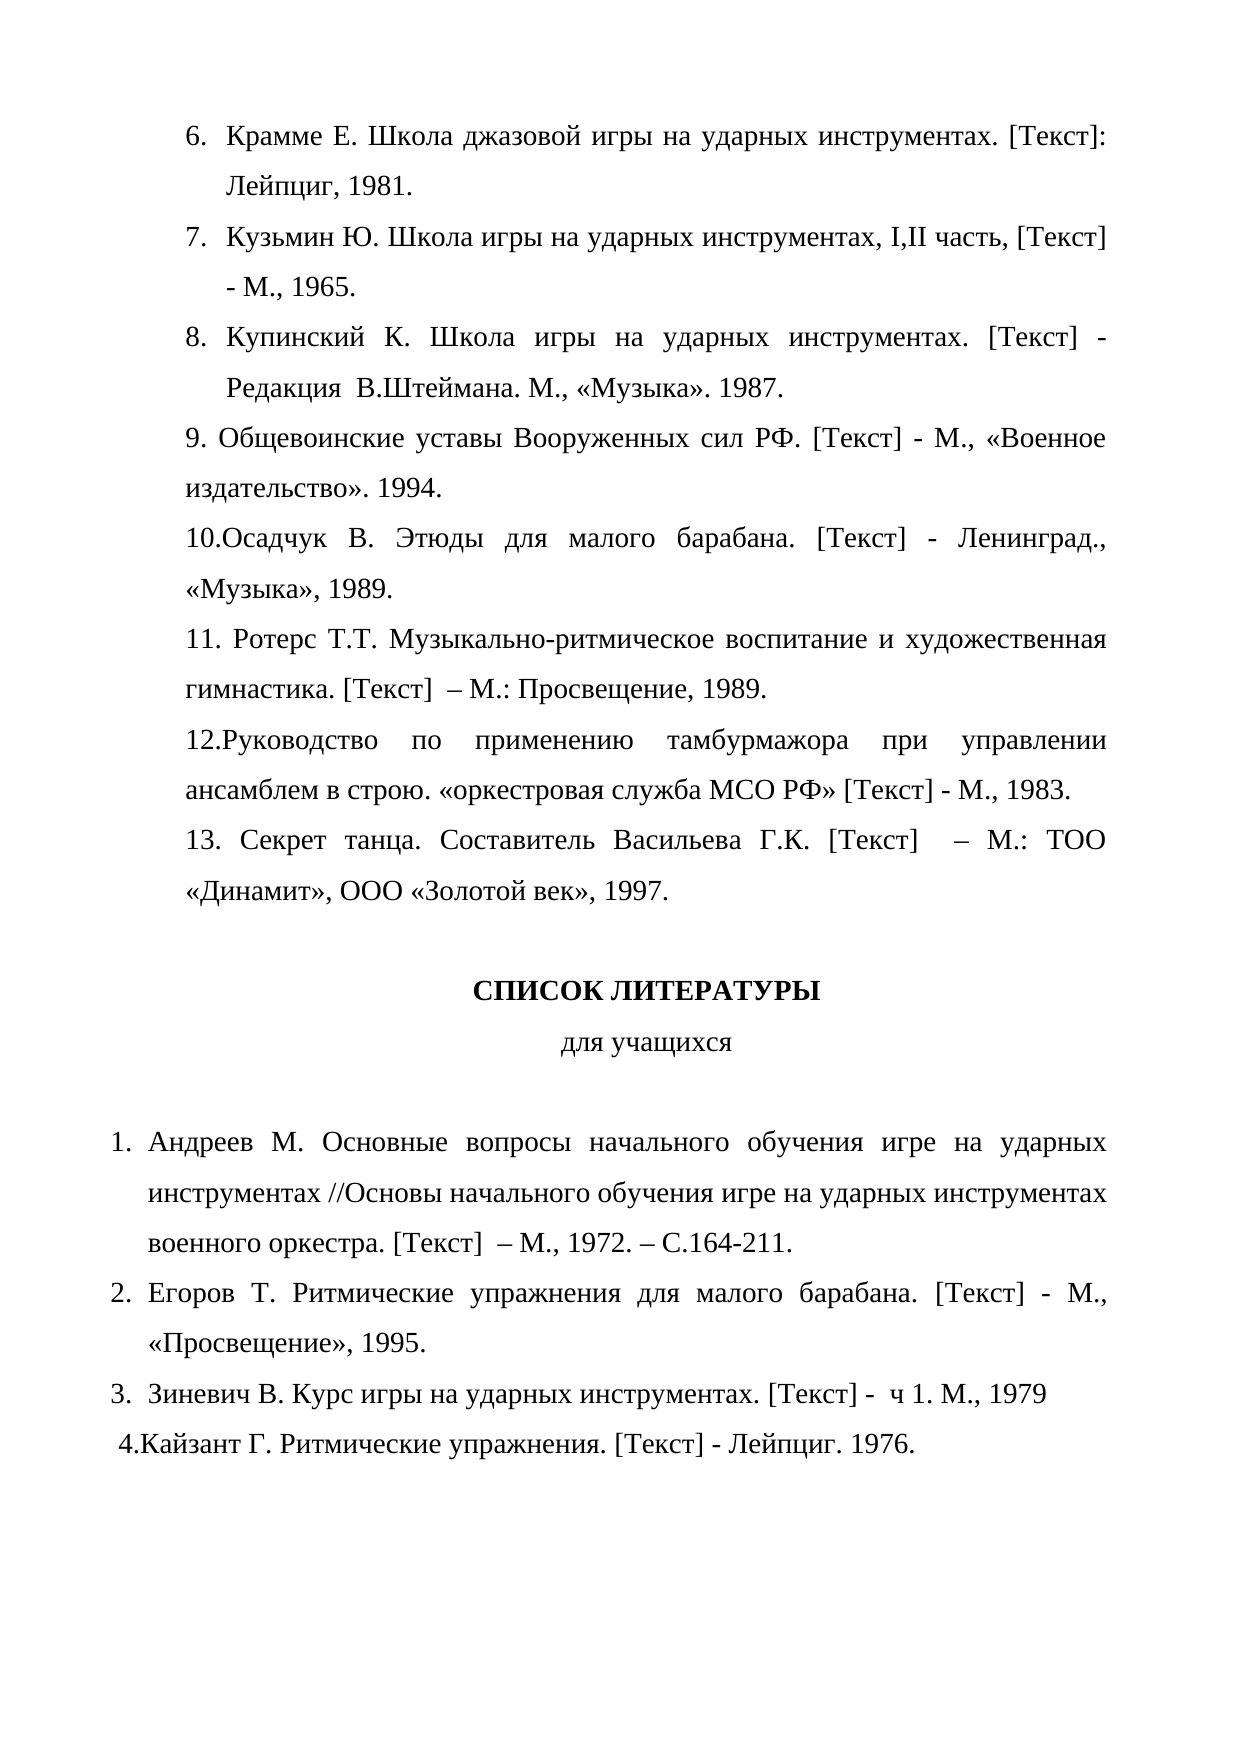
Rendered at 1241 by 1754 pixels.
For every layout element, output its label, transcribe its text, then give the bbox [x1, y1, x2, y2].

list Кузьмин Ю. Школа игры на ударных инструментах, I,II часть, [Текст] - М., 1965. [185, 219, 1107, 303]
text для учащихся [185, 1024, 1107, 1057]
list Егоров Т. Ритмические упражнения для малого барабана. [Текст] - М., «Просвещение», 1995. [110, 1275, 1107, 1359]
text СПИСОК ЛИТЕРАТУРЫ [185, 973, 1107, 1007]
text 11. Ротерс Т.Т. Музыкально-ритмическое воспитание и художественная гимнастика. [Текст] – М.: Просвещение, 1989. [185, 621, 1107, 705]
text 13. Секрет танца. Составитель Васильева Г.К. [Текст] – М.: ТОО «Динамит», ООО «Золотой век», 1997. [185, 822, 1107, 906]
list Крамме Е. Школа джазовой игры на ударных инструментах. [Текст]: Лейпциг, 1981. [185, 118, 1107, 202]
list Андреев М. Основные вопросы начального обучения игре на ударных инструментах //Основы начального обучения игре на ударных инструментах военного оркестра. [Текст] – М., 1972. – С.164-211. [110, 1124, 1107, 1258]
list 4.Кайзант Г. Ритмические упражнения. [Текст] - Лейпциг. 1976. [118, 1426, 1107, 1460]
text 10.Осадчук В. Этюды для малого барабана. [Текст] - Ленинград., «Музыка», 1989. [185, 521, 1107, 604]
list Купинский К. Школа игры на ударных инструментах. [Текст] - Редакция В.Штеймана. М., «Музыка». 1987. [185, 319, 1107, 403]
text 9. Общевоинские уставы Вооруженных сил РФ. [Текст] - М., «Военное издательство». 1994. [185, 420, 1107, 504]
text 12.Руководство по применению тамбурмажора при управлении ансамблем в строю. «оркестровая служба МСО РФ» [Текст] - М., 1983. [185, 722, 1107, 806]
list Зиневич В. Курс игры на ударных инструментах. [Текст] - ч 1. М., 1979 [110, 1376, 1107, 1409]
